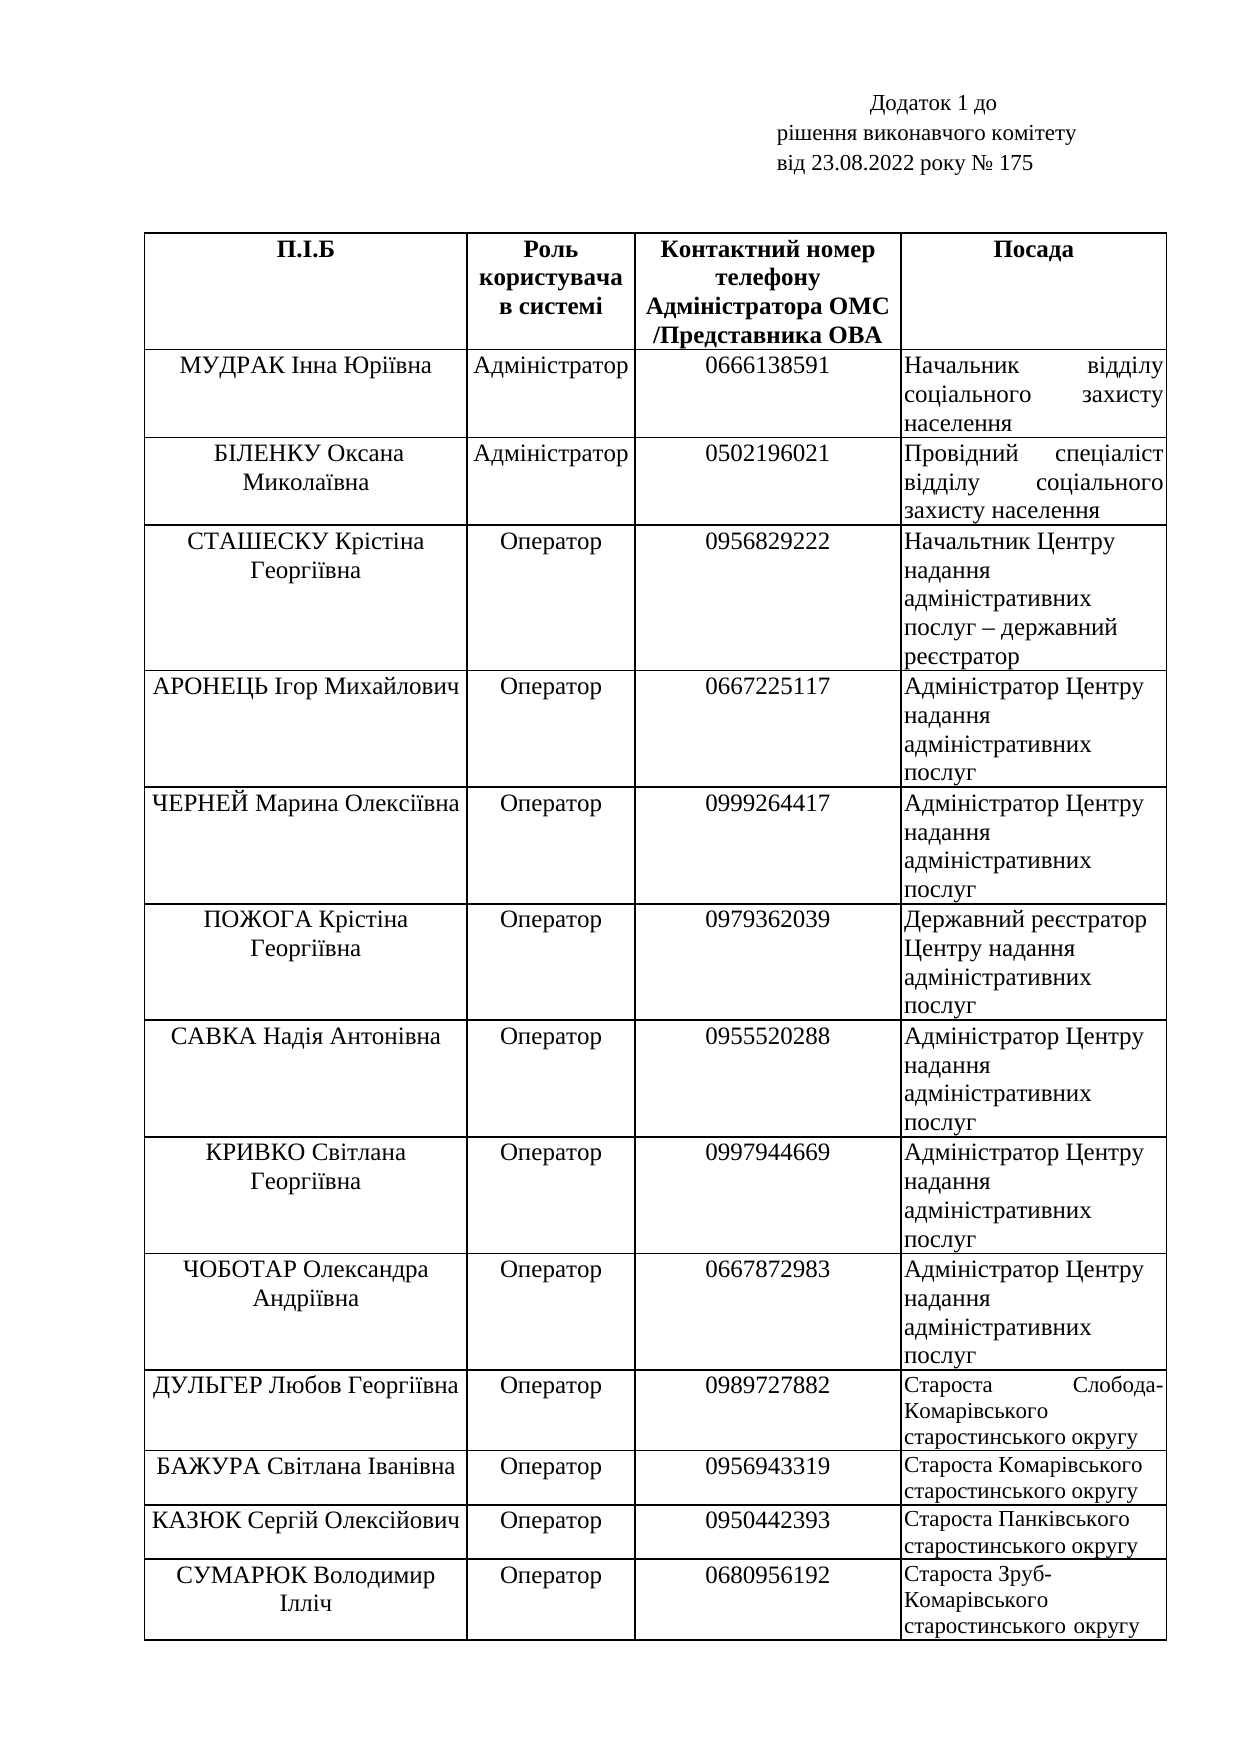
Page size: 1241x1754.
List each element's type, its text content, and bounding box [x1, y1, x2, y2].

table_cell Оператор [468, 1560, 634, 1639]
table_cell 0950442393 [636, 1506, 900, 1558]
table_cell ЧЕРНЕЙ Марина Олексіївна [145, 788, 466, 903]
table_cell ДУЛЬГЕР Любов Георгіївна [145, 1371, 466, 1450]
table_cell ПОЖОГА Крістіна Георгіївна [145, 905, 466, 1019]
table_cell СТАШЕСКУ Крістіна Георгіївна [145, 526, 466, 670]
table_cell Адміністратор Центру надання адміністративних послуг [902, 1254, 1166, 1369]
text рішення виконавчого комітету [148, 119, 1152, 145]
table_cell Оператор [468, 526, 634, 670]
text від 23.08.2022 року № 175 [148, 149, 1152, 175]
table_header Посада [902, 234, 1166, 349]
table_cell Оператор [468, 1451, 634, 1504]
table_cell КАЗЮК Сергій Олексійович [145, 1506, 466, 1558]
table_cell КРИВКО Світлана Георгіївна [145, 1138, 466, 1252]
table_cell Адміністратор Центру надання адміністративних послуг [902, 1138, 1166, 1252]
table_cell САВКА Надія Антонівна [145, 1021, 466, 1136]
table_cell 0997944669 [636, 1138, 900, 1252]
table_cell 0999264417 [636, 788, 900, 903]
table_cell Адміністратор Центру надання адміністративних послуг [902, 1021, 1166, 1136]
table_cell Оператор [468, 1506, 634, 1558]
table_cell Староста Слобода-Комарівського старостинського округу [902, 1371, 1166, 1450]
table_cell Адміністратор [468, 350, 634, 437]
table_cell Староста Комарівського старостинського округу [902, 1451, 1166, 1504]
table_cell Оператор [468, 905, 634, 1019]
table_cell Адміністратор Центру надання адміністративних послуг [902, 788, 1166, 903]
table_cell СУМАРЮК Володимир Ілліч [145, 1560, 466, 1639]
table_cell БАЖУРА Світлана Іванівна [145, 1451, 466, 1504]
table_cell Оператор [468, 1138, 634, 1252]
table_cell Староста Панківського старостинського округу [902, 1506, 1166, 1558]
table_cell Начальтник Центру надання адміністративних послуг – державний реєстратор [902, 526, 1166, 670]
table_cell 0989727882 [636, 1371, 900, 1450]
table_cell 0667225117 [636, 671, 900, 786]
table_cell АРОНЕЦЬ Ігор Михайлович [145, 671, 466, 786]
table_cell Оператор [468, 788, 634, 903]
table_cell Адміністратор [468, 438, 634, 524]
table_cell Оператор [468, 1254, 634, 1369]
table_header П.І.Б [145, 234, 466, 349]
table_cell Староста Зруб-Комарівського старостинського округу [902, 1560, 1166, 1639]
table_cell БІЛЕНКУ Оксана Миколаївна [145, 438, 466, 524]
table_cell 0680956192 [636, 1560, 900, 1639]
table_cell Державний реєстратор Центру надання адміністративних послуг [902, 905, 1166, 1019]
text Додаток 1 до [148, 88, 1152, 115]
table_cell 0956829222 [636, 526, 900, 670]
table_cell Оператор [468, 1021, 634, 1136]
table_header Роль користувача в системі [468, 234, 634, 349]
table_cell Начальник відділу соціального захисту населення [902, 350, 1166, 437]
table_cell 0979362039 [636, 905, 900, 1019]
table_cell 0667872983 [636, 1254, 900, 1369]
table_cell Оператор [468, 1371, 634, 1450]
table_cell Оператор [468, 671, 634, 786]
table_cell 0956943319 [636, 1451, 900, 1504]
table_cell 0502196021 [636, 438, 900, 524]
table_cell 0955520288 [636, 1021, 900, 1136]
table_header Контактний номер телефону Адміністратора ОМС /Представника ОВА [636, 234, 900, 349]
table_cell ЧОБОТАР Олександра Андріївна [145, 1254, 466, 1369]
table_cell МУДРАК Інна Юріївна [145, 350, 466, 437]
table_cell 0666138591 [636, 350, 900, 437]
table_cell Адміністратор Центру надання адміністративних послуг [902, 671, 1166, 786]
table_cell Провідний спеціаліст відділу соціального захисту населення [902, 438, 1166, 524]
